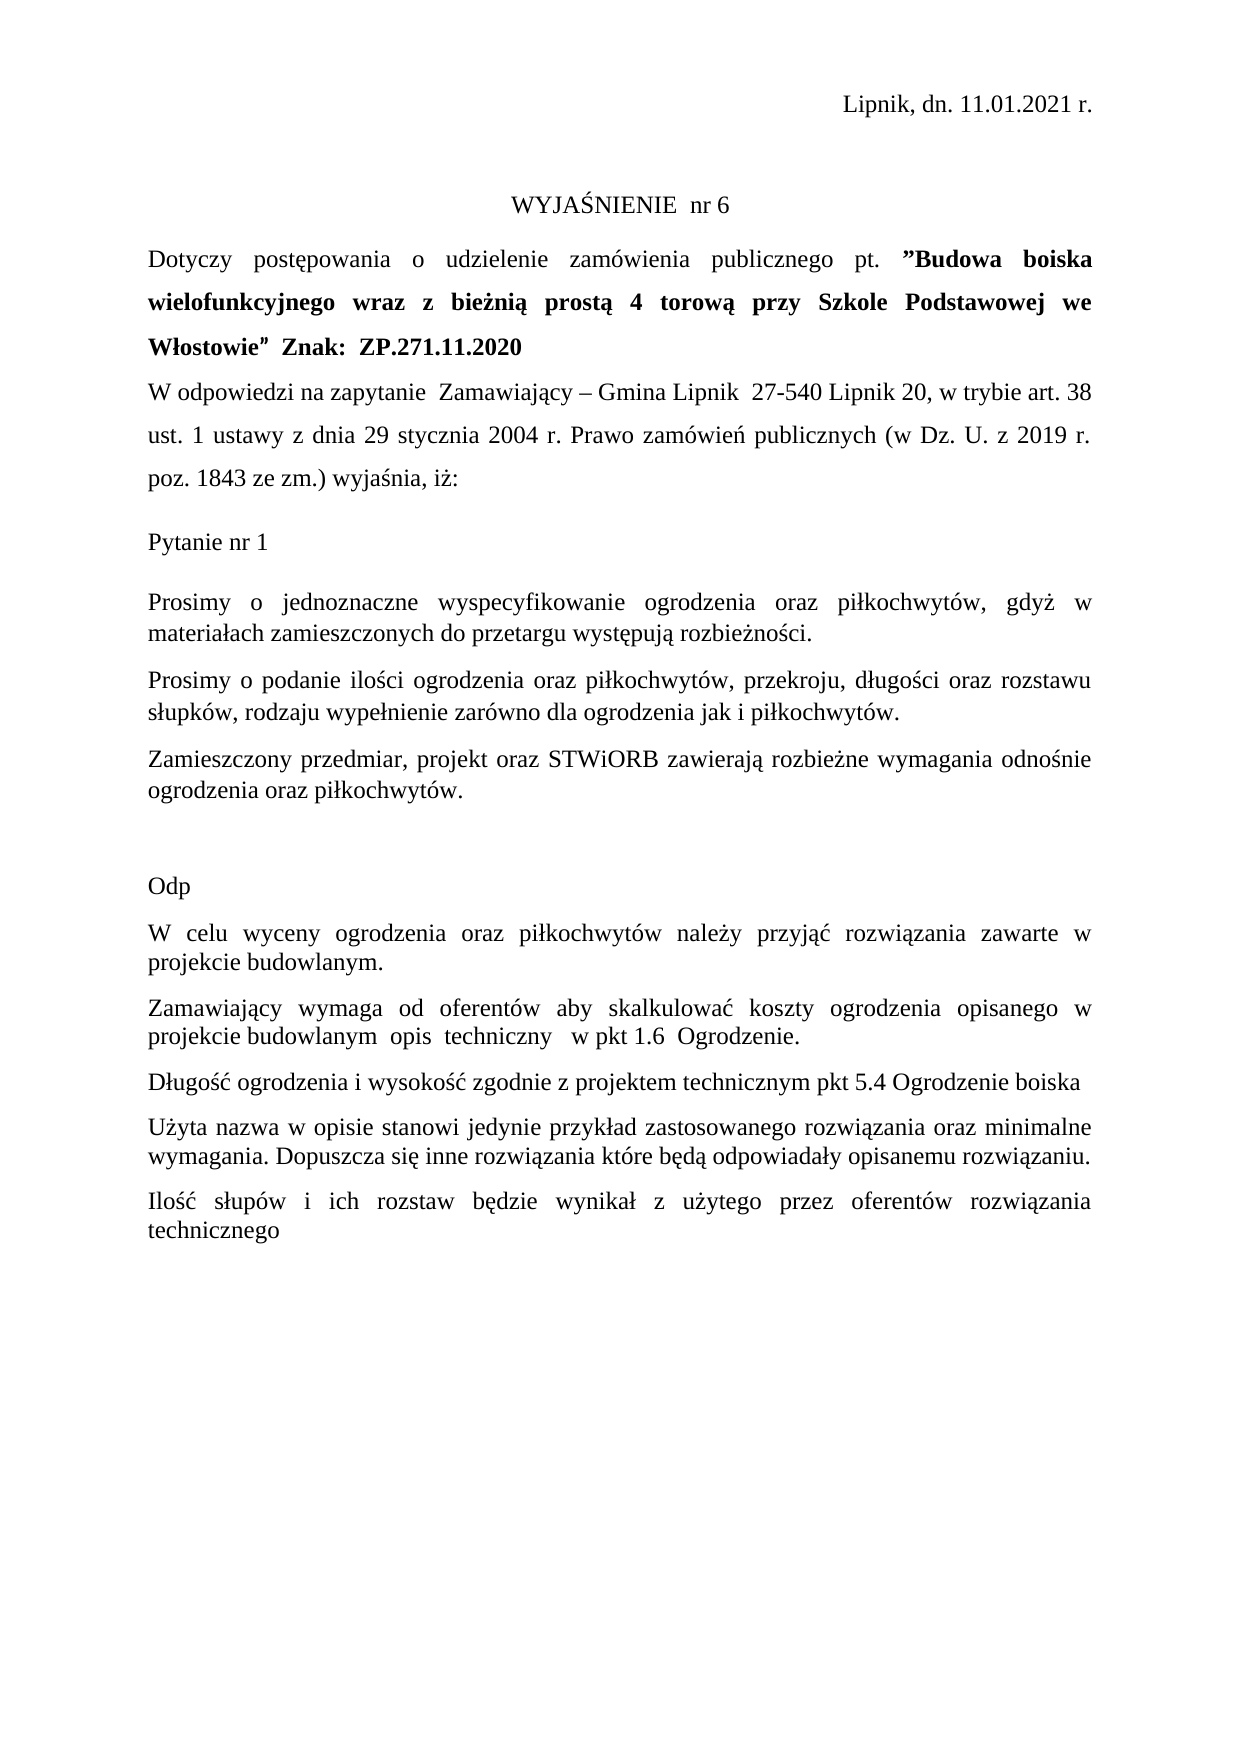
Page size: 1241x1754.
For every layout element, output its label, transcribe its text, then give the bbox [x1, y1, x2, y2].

text Dotyczy postępowania o udzielenie zamówienia publicznego pt. ”Budowa boiska wielofunkcyjnego wraz z bieżnią prostą 4 torową przy Szkole Podstawowej we Włostowie” Znak: ZP.271.11.2020 [148, 244, 1093, 362]
text Odp [148, 871, 1093, 899]
text W odpowiedzi na zapytanie Zamawiający – Gmina Lipnik 27-540 Lipnik 20, w trybie art. 38 ust. 1 ustawy z dnia 29 stycznia 2004 r. Prawo zamówień publicznych (w Dz. U. z 2019 r. poz. 1843 ze zm.) wyjaśnia, iż: [148, 377, 1093, 492]
text Długość ogrodzenia i wysokość zgodnie z projektem technicznym pkt 5.4 Ogrodzenie boiska [148, 1067, 1093, 1096]
text Zamieszczony przedmiar, projekt oraz STWiORB zawierają rozbieżne wymagania odnośnie ogrodzenia oraz piłkochwytów. [148, 744, 1093, 804]
text Lipnik, dn. 11.01.2021 r. [148, 89, 1093, 117]
text Zamawiający wymaga od oferentów aby skalkulować koszty ogrodzenia opisanego w projekcie budowlanym opis techniczny w pkt 1.6 Ogrodzenie. [148, 993, 1093, 1050]
text WYJAŚNIENIE nr 6 [148, 190, 1093, 219]
text Prosimy o jednoznaczne wyspecyfikowanie ogrodzenia oraz piłkochwytów, gdyż w materiałach zamieszczonych do przetargu występują rozbieżności. [148, 587, 1093, 647]
text Prosimy o podanie ilości ogrodzenia oraz piłkochwytów, przekroju, długości oraz rozstawu słupków, rodzaju wypełnienie zarówno dla ogrodzenia jak i piłkochwytów. [148, 666, 1093, 725]
text Użyta nazwa w opisie stanowi jedynie przykład zastosowanego rozwiązania oraz minimalne wymagania. Dopuszcza się inne rozwiązania które będą odpowiadały opisanemu rozwiązaniu. [148, 1112, 1093, 1170]
text Ilość słupów i ich rozstaw będzie wynikał z użytego przez oferentów rozwiązania technicznego [148, 1186, 1093, 1244]
text Pytanie nr 1 [148, 527, 1093, 556]
text W celu wyceny ogrodzenia oraz piłkochwytów należy przyjąć rozwiązania zawarte w projekcie budowlanym. [148, 918, 1093, 976]
